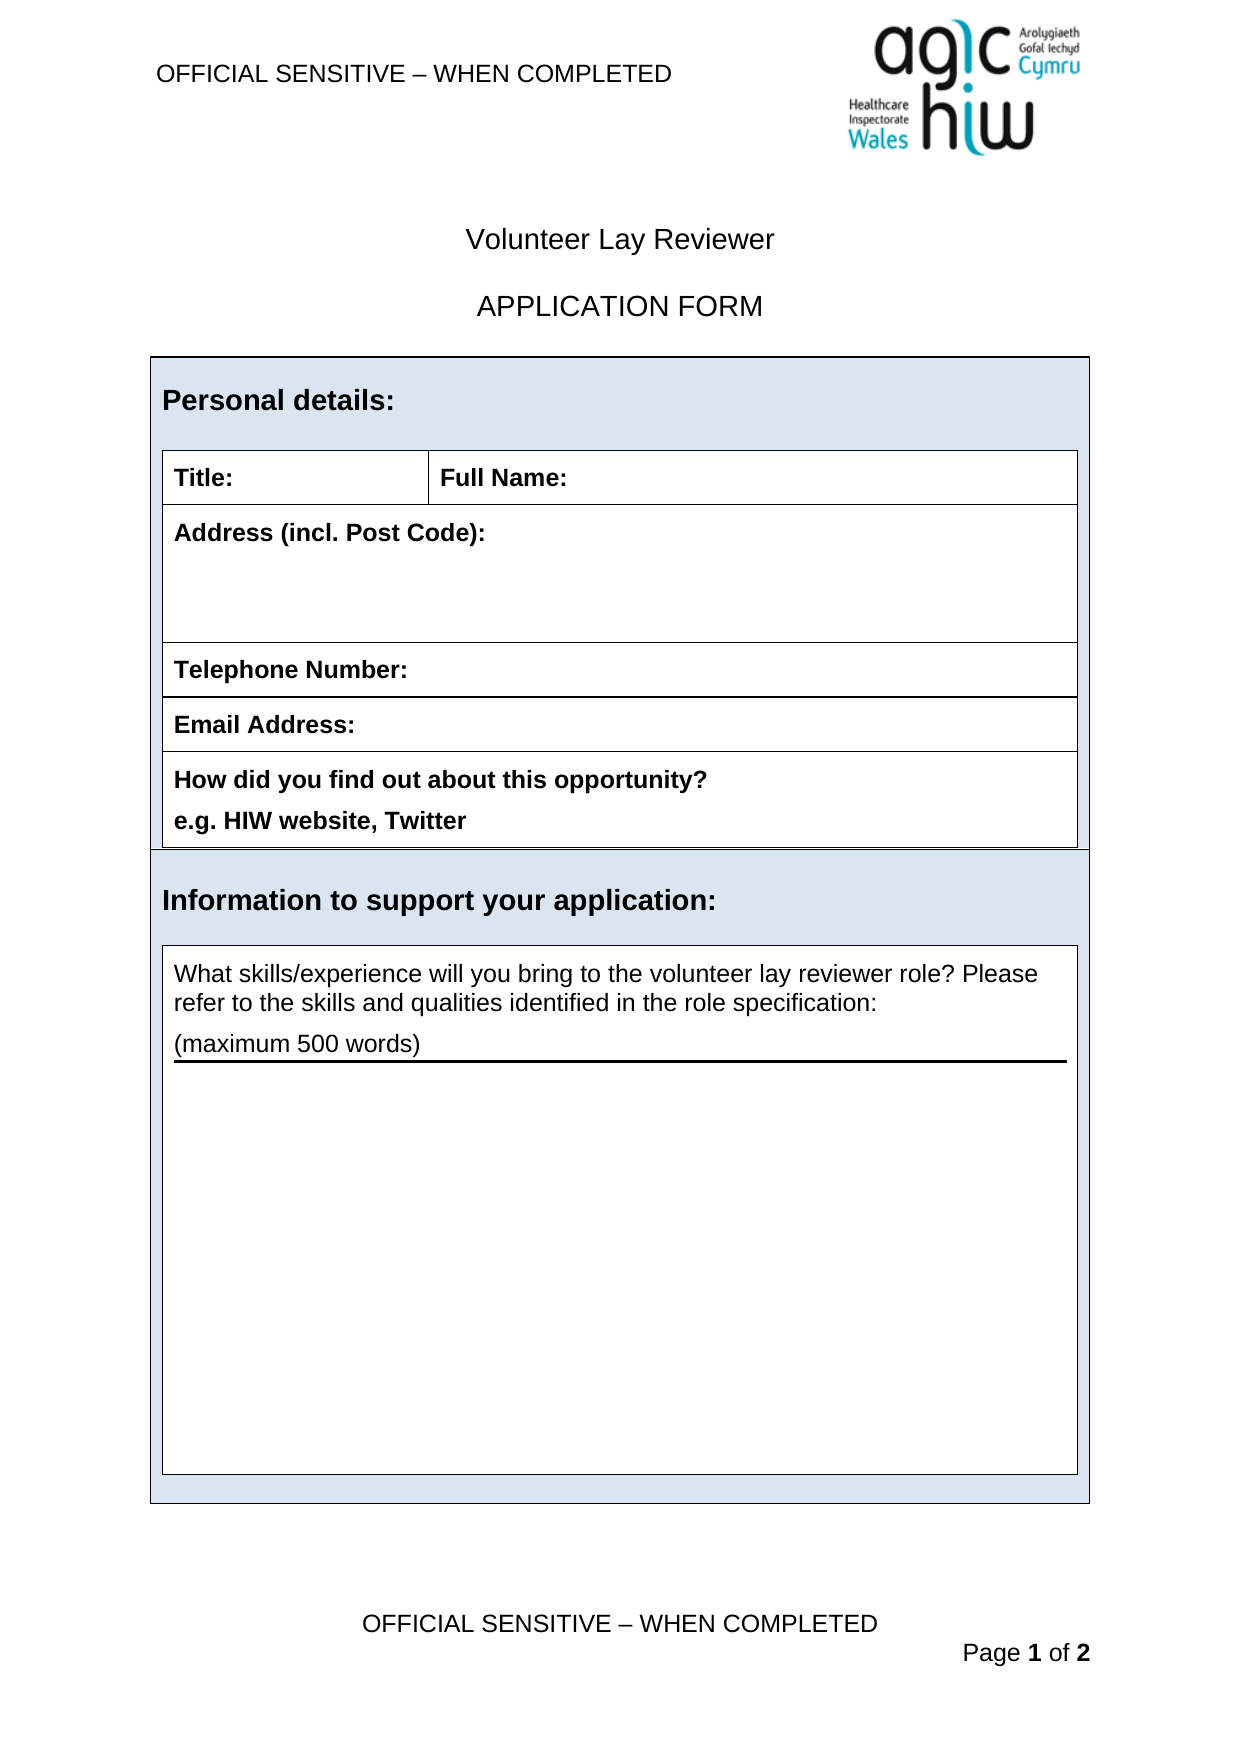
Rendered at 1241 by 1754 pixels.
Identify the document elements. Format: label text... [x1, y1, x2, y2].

text Volunteer Lay Reviewer [150, 222, 1090, 256]
text APPLICATION FORM [150, 289, 1090, 323]
table_cell Information to support your application: [151, 850, 1089, 1503]
picture [839, 11, 1089, 162]
table_header Personal details: [151, 358, 1089, 848]
